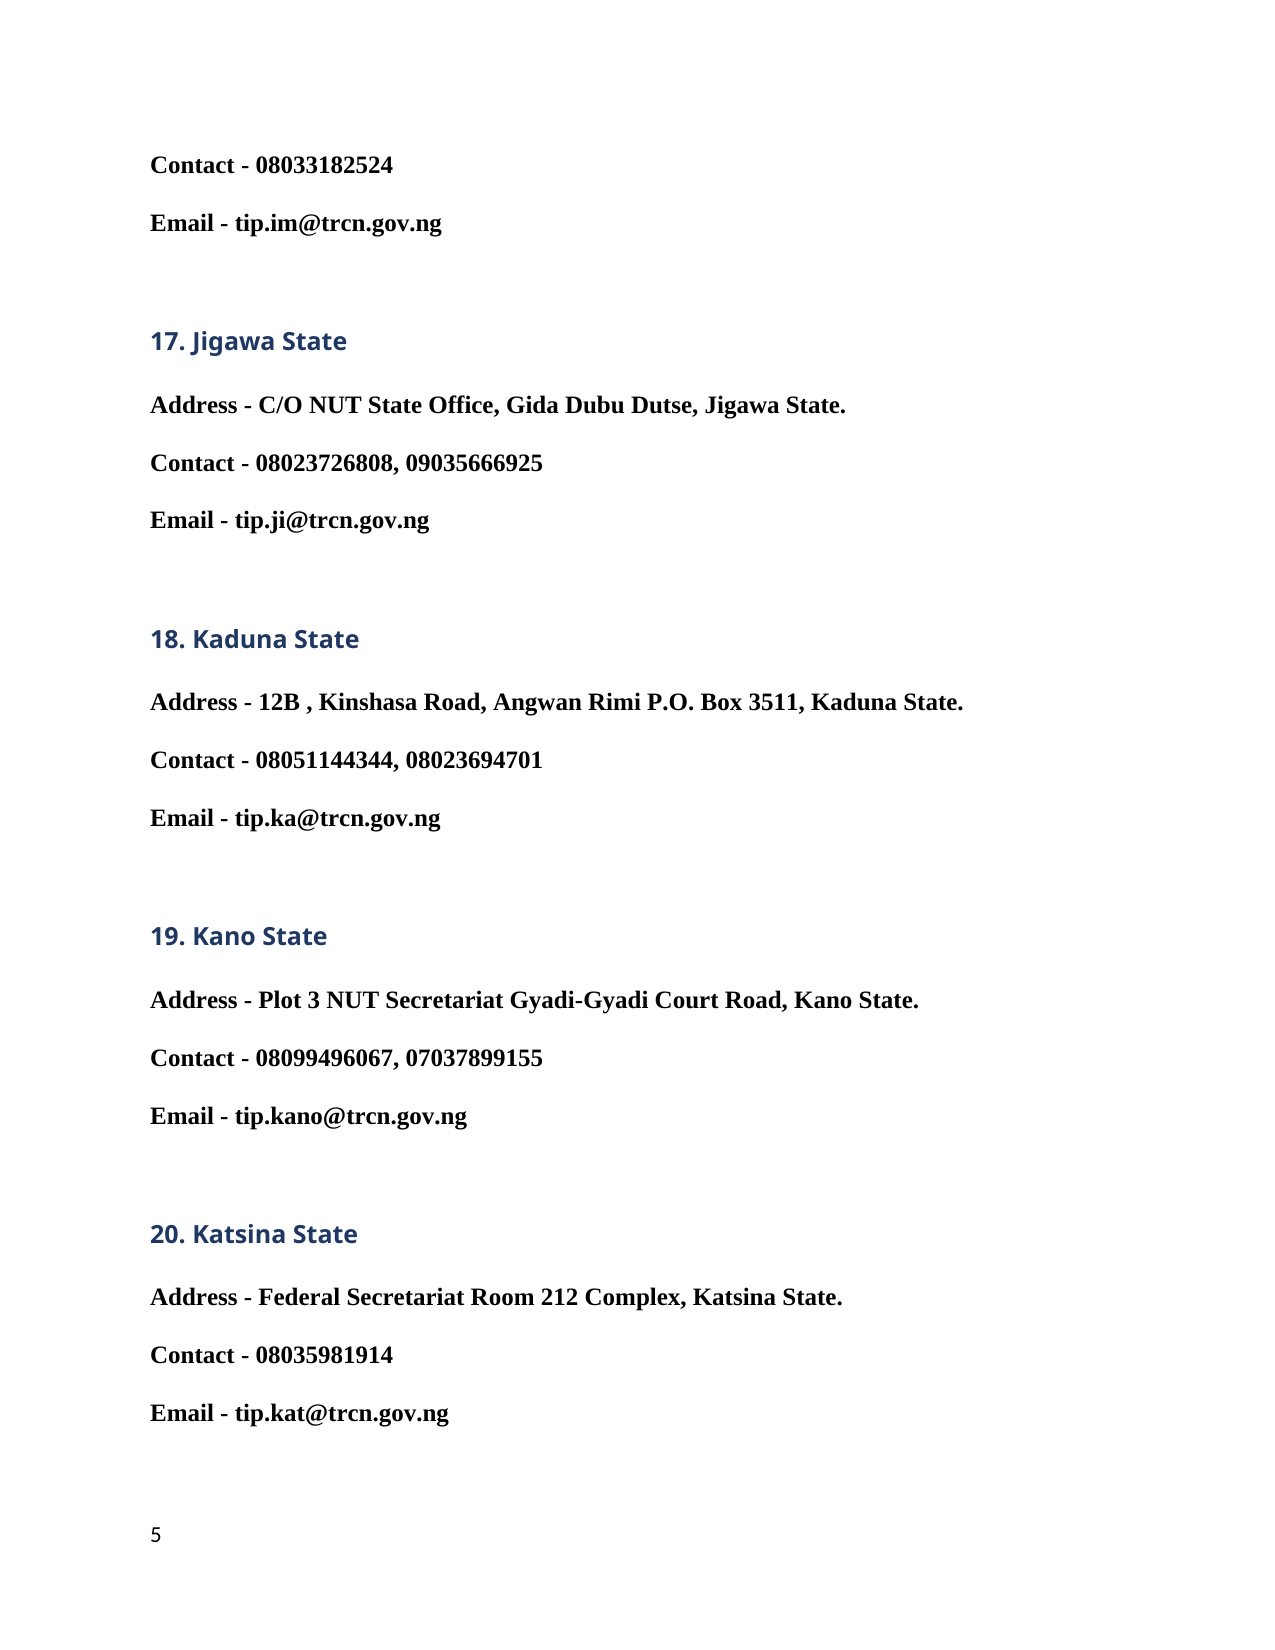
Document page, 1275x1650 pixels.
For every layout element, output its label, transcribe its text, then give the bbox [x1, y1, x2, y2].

text Contact - 08033182524 [150, 150, 1125, 179]
text Email - tip.im@trcn.gov.ng [150, 208, 1125, 237]
text Contact - 08051144344, 08023694701 [150, 745, 1125, 774]
text Contact - 08099496067, 07037899155 [150, 1043, 1125, 1072]
text Address - Plot 3 NUT Secretariat Gyadi-Gyadi Court Road, Kano State. [150, 985, 1125, 1014]
text Email - tip.ka@trcn.gov.ng [150, 803, 1125, 832]
subtitle 20. Katsina State [150, 1217, 1125, 1251]
text Address - Federal Secretariat Room 212 Complex, Katsina State. [150, 1282, 1050, 1311]
subtitle 18. Kaduna State [150, 621, 1125, 655]
text Email - tip.kano@trcn.gov.ng [150, 1101, 1125, 1129]
text Contact - 08035981914 [150, 1340, 1125, 1369]
text Address - 12B , Kinshasa Road, Angwan Rimi P.O. Box 3511, Kaduna State. [150, 687, 1125, 716]
text Address - C/O NUT State Office, Gida Dubu Dutse, Jigawa State. [150, 390, 1125, 418]
subtitle 17. Jigawa State [150, 324, 1125, 358]
text Contact - 08023726808, 09035666925 [150, 448, 1125, 476]
subtitle 19. Kano State [150, 919, 1125, 953]
text Email - tip.ji@trcn.gov.ng [150, 506, 1125, 534]
text Email - tip.kat@trcn.gov.ng [150, 1398, 1125, 1427]
